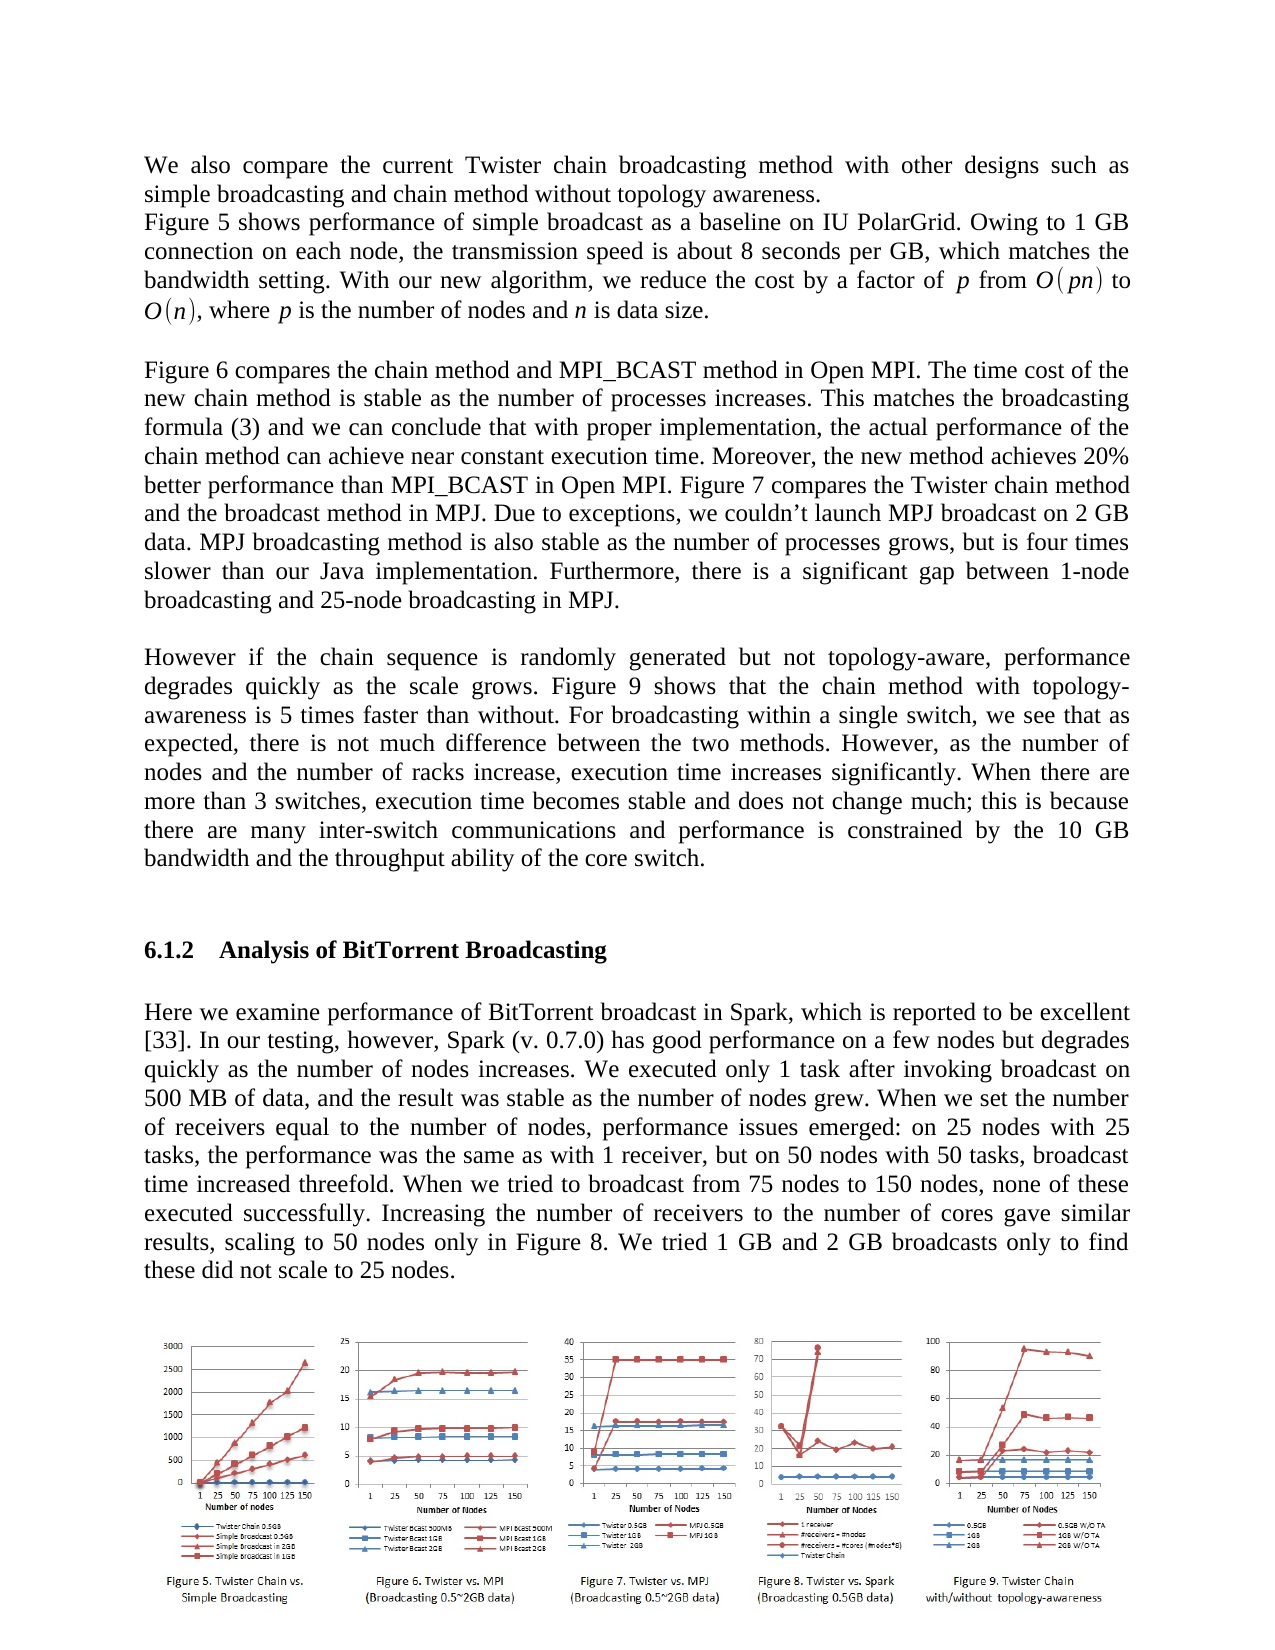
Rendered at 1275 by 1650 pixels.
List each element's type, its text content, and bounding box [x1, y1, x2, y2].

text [144, 150, 1131, 207]
text However if the chain sequence is randomly generated but not topology-aware, performance degrades quickly as the scale grows. Figure 9 shows that the chain method with topology-awareness is 5 times faster than without. For broadcasting within a single switch, we see that as expected, there is not much difference between the two methods. However, as the number of nodes and the number of racks increase, execution time increases significantly. When there are more than 3 switches, execution time becomes stable and does not change much; this is because there are many inter-switch communications and performance is constrained by the 10 GB bandwidth and the throughput ability of the core switch. [144, 642, 1131, 872]
text Figure 6 compares the chain method and MPI_BCAST method in Open MPI. The time cost of the new chain method is stable as the number of processes increases. This matches the broadcasting formula (3) and we can conclude that with proper implementation, the actual performance of the chain method can achieve near constant execution time. Moreover, the new method achieves 20% better performance than MPI_BCAST in Open MPI. Figure 7 compares the Twister chain method and the broadcast method in MPJ. Due to exceptions, we couldn’t launch MPJ broadcast on 2 GB data. MPJ broadcasting method is also stable as the number of processes grows, but is four times slower than our Java implementation. Furthermore, there is a significant gap between 1-node broadcasting and 25-node broadcasting in MPJ. [144, 355, 1131, 613]
text Figure 5 shows performance of simple broadcast as a baseline on IU PolarGrid. Owing to 1 GB connection on each node, the transmission speed is about 8 seconds per GB, which matches the bandwidth setting. With our new algorithm, we reduce the cost by a factor of from to, where is the number of nodes and is data size. [144, 207, 1131, 326]
text Here we examine performance of BitTorrent broadcast in Spark, which is reported to be excellent [33]. In our testing, however, Spark (v. 0.7.0) has good performance on a few nodes but degrades quickly as the number of nodes increases. We executed only 1 task after invoking broadcast on 500 MB of data, and the result was stable as the number of nodes grew. When we set the number of receivers equal to the number of nodes, performance issues emerged: on 25 nodes with 25 tasks, the performance was the same as with 1 receiver, but on 50 nodes with 50 tasks, broadcast time increased threefold. When we tried to broadcast from 75 nodes to 150 nodes, none of these executed successfully. Increasing the number of receivers to the number of cores gave similar results, scaling to 50 nodes only in Figure 8. We tried 1 GB and 2 GB broadcasts only to find these did not scale to 25 nodes. [144, 997, 1131, 1284]
picture [159, 1334, 1113, 1611]
subtitle Analysis of BitTorrent Broadcasting [144, 935, 1131, 963]
